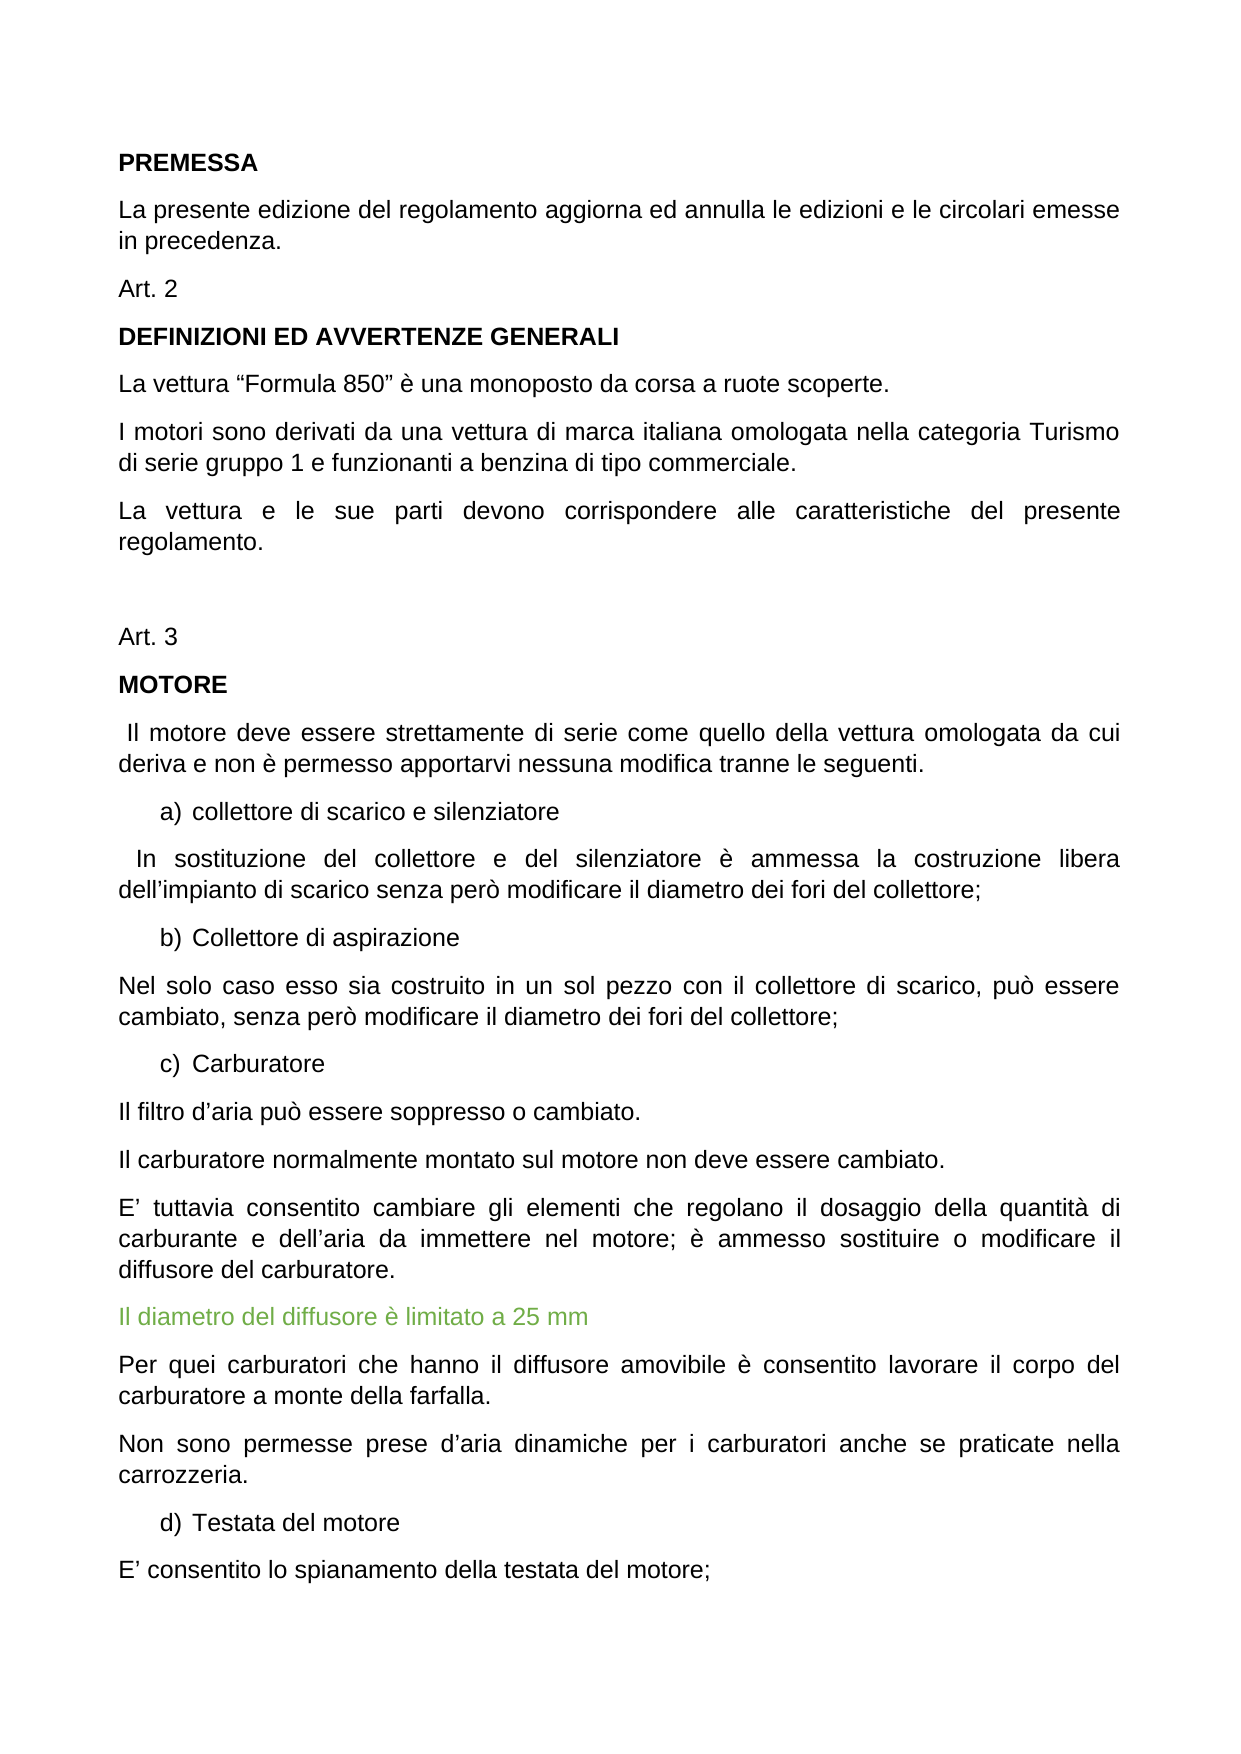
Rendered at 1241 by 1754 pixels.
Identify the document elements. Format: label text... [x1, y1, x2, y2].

text E’ consentito lo spianamento della testata del motore; [118, 1555, 1122, 1584]
text c) Carburatore [118, 1049, 1122, 1078]
text b) Collettore di aspirazione [118, 923, 1122, 952]
text Il carburatore normalmente montato sul motore non deve essere cambiato. [118, 1145, 1122, 1174]
text a) collettore di scarico e silenziatore [118, 797, 1122, 825]
text Per quei carburatori che hanno il diffusore amovibile è consentito lavorare il corpo del carburatore a monte della farfalla. [118, 1350, 1122, 1410]
text I motori sono derivati da una vettura di marca italiana omologata nella categoria Turismo di serie gruppo 1 e funzionanti a benzina di tipo commerciale. [118, 417, 1122, 477]
text La presente edizione del regolamento aggiorna ed annulla le edizioni e le circolari emesse in precedenza. [118, 195, 1122, 255]
text Non sono permesse prese d’aria dinamiche per i carburatori anche se praticate nella carrozzeria. [118, 1429, 1122, 1489]
text Il filtro d’aria può essere soppresso o cambiato. [118, 1097, 1122, 1126]
text DEFINIZIONI ED AVVERTENZE GENERALI [118, 322, 1122, 351]
text La vettura “Formula 850” è una monoposto da corsa a ruote scoperte. [118, 369, 1122, 398]
text E’ tuttavia consentito cambiare gli elementi che regolano il dosaggio della quantità di carburante e dell’aria da immettere nel motore; è ammesso sostituire o modificare il diffusore del carburatore. [118, 1193, 1122, 1283]
text Art. 3 [118, 622, 1122, 651]
text MOTORE [118, 670, 1122, 699]
text d) Testata del motore [118, 1508, 1122, 1536]
text PREMESSA [118, 148, 1122, 176]
text Nel solo caso esso sia costruito in un sol pezzo con il collettore di scarico, può essere cambiato, senza però modificare il diametro dei fori del collettore; [118, 971, 1122, 1031]
text La vettura e le sue parti devono corrispondere alle caratteristiche del presente regolamento. [118, 496, 1122, 556]
text Il diametro del diffusore è limitato a 25 mm [118, 1302, 1122, 1331]
text In sostituzione del collettore e del silenziatore è ammessa la costruzione libera dell’impianto di scarico senza però modificare il diametro dei fori del collettore; [118, 844, 1122, 904]
text Art. 2 [118, 274, 1122, 303]
text Il motore deve essere strettamente di serie come quello della vettura omologata da cui deriva e non è permesso apportarvi nessuna modifica tranne le seguenti. [118, 718, 1122, 778]
